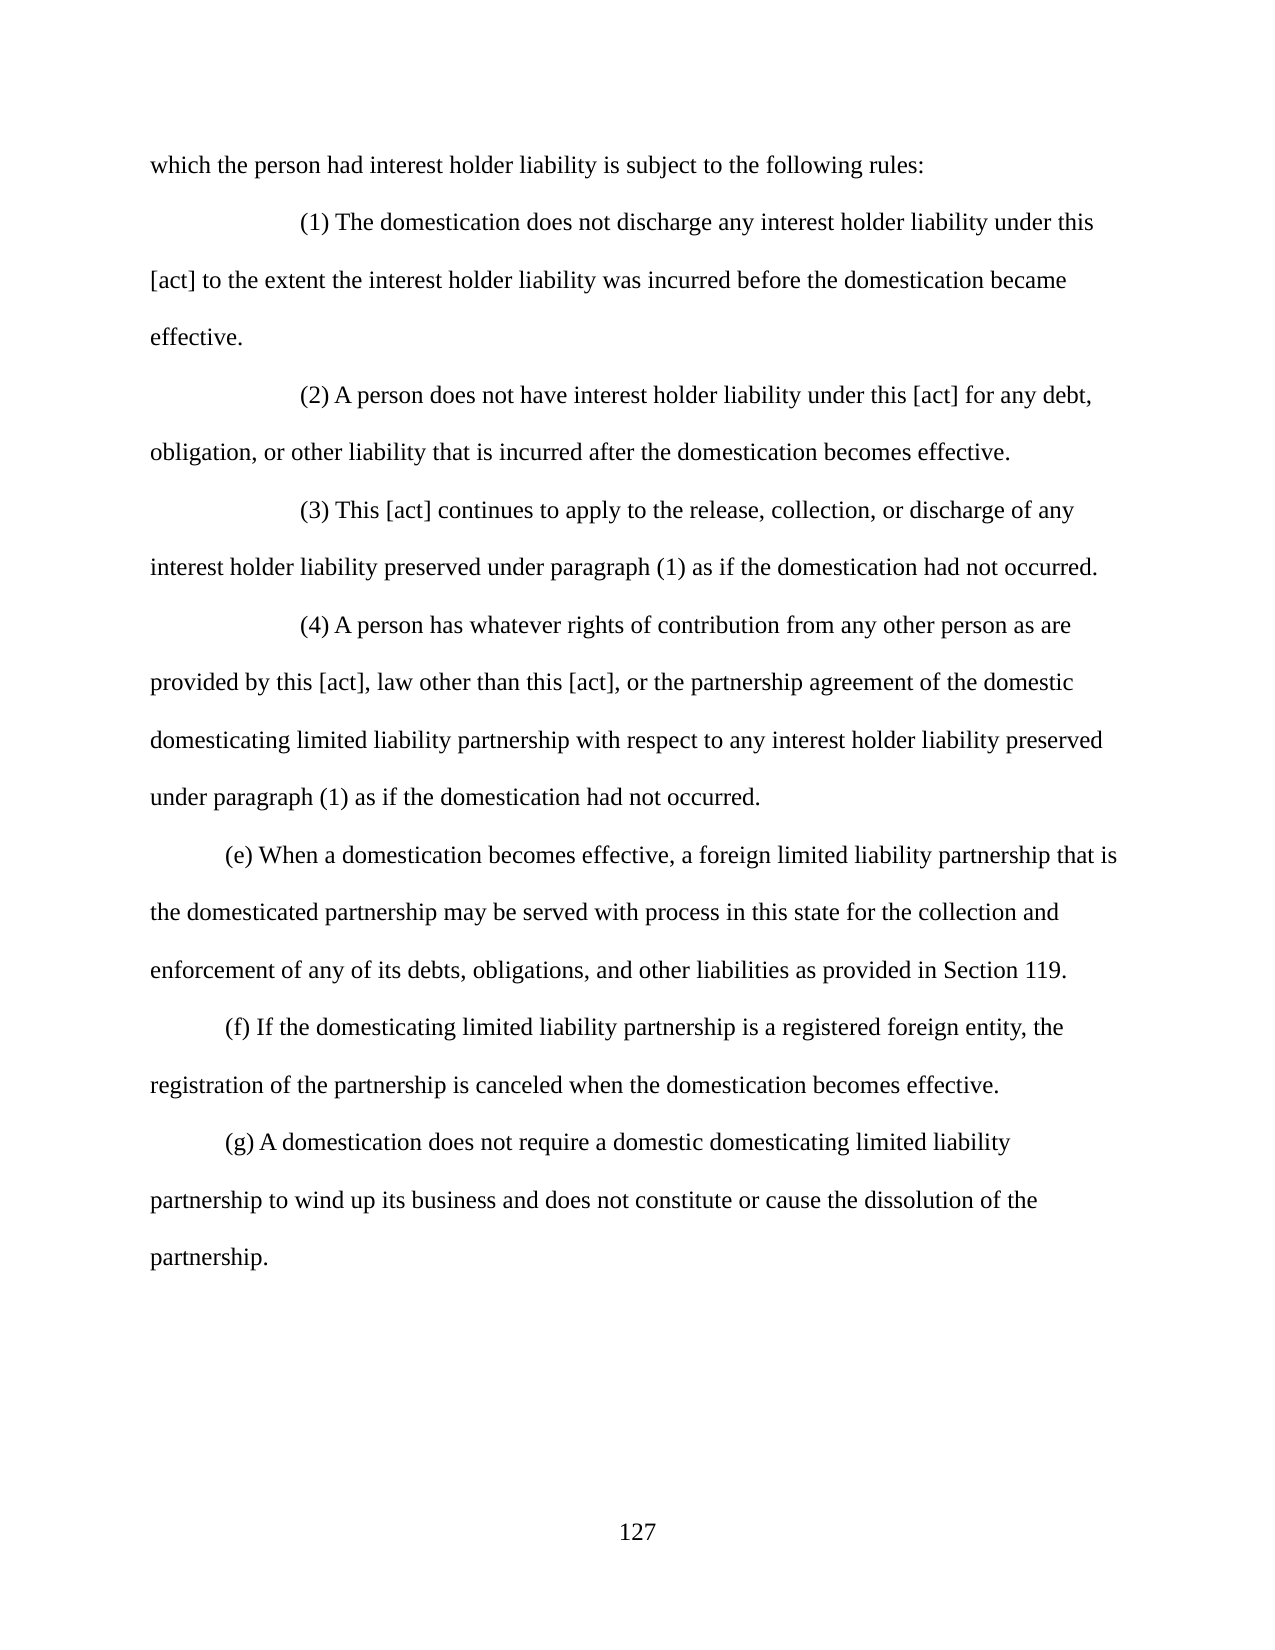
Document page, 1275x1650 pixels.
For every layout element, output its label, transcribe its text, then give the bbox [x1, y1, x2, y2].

text (1) The domestication does not discharge any interest holder liability under this [act] to the extent the interest holder liability was incurred before the domestication became effective. [150, 207, 1125, 351]
text (3) This [act] continues to apply to the release, collection, or discharge of any interest holder liability preserved under paragraph (1) as if the domestication had not occurred. [150, 495, 1125, 581]
text (g) A domestication does not require a domestic domesticating limited liability partnership to wind up its business and does not constitute or cause the dissolution of the partnership. [150, 1127, 1125, 1271]
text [150, 150, 1125, 179]
text (2) A person does not have interest holder liability under this [act] for any debt, obligation, or other liability that is incurred after the domestication becomes effective. [150, 380, 1125, 466]
text (f) If the domesticating limited liability partnership is a registered foreign entity, the registration of the partnership is canceled when the domestication becomes effective. [150, 1012, 1125, 1099]
text (4) A person has whatever rights of contribution from any other person as are provided by this [act], law other than this [act], or the partnership agreement of the domestic domesticating limited liability partnership with respect to any interest holder liability preserved under paragraph (1) as if the domestication had not occurred. [150, 610, 1125, 811]
text (e) When a domestication becomes effective, a foreign limited liability partnership that is the domesticated partnership may be served with process in this state for the collection and enforcement of any of its debts, obligations, and other liabilities as provided in Section 119. [150, 840, 1125, 984]
